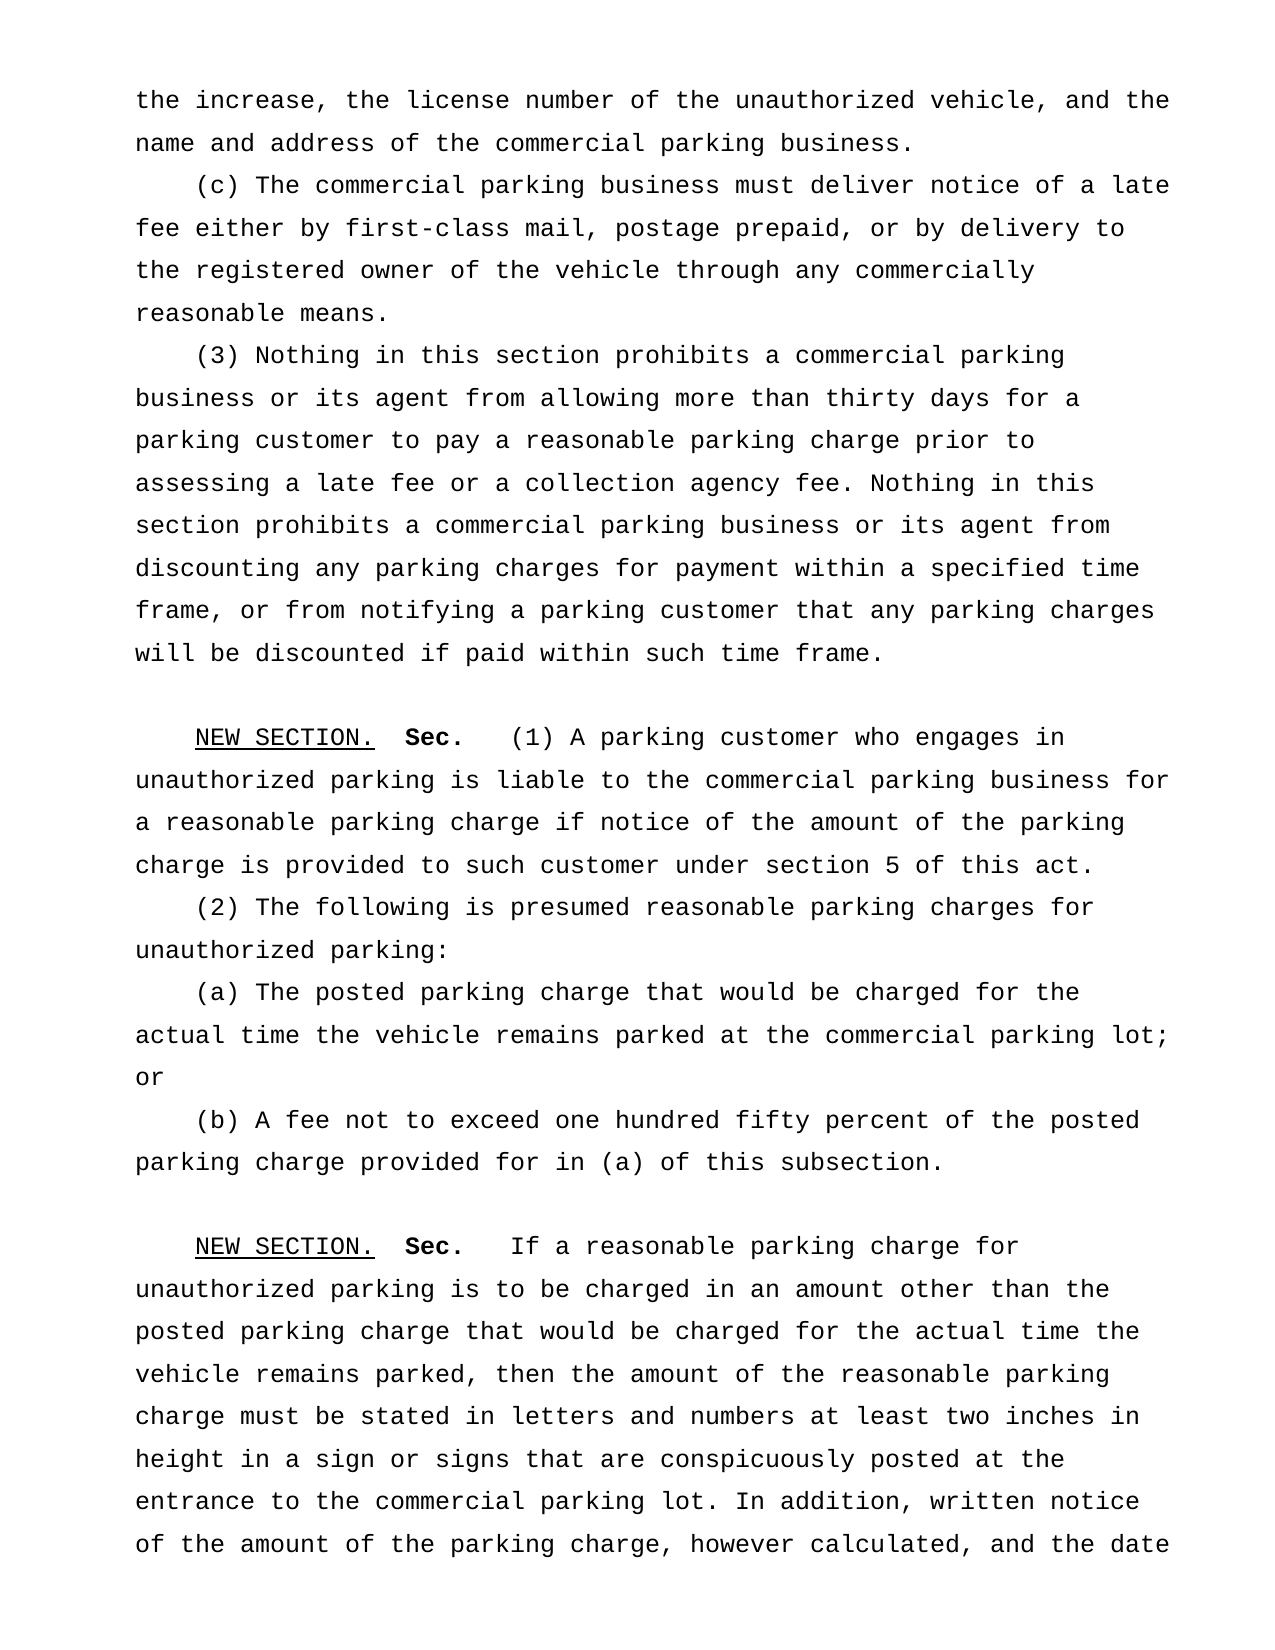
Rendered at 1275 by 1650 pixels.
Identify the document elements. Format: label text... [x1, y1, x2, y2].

text (b) A fee not to exceed one hundred fifty percent of the posted parking charge provided for in (a) of this subsection. [135, 1094, 1170, 1179]
text (3) Nothing in this section prohibits a commercial parking business or its agent from allowing more than thirty days for a parking customer to pay a reasonable parking charge prior to assessing a late fee or a collection agency fee. Nothing in this section prohibits a commercial parking business or its agent from discounting any parking charges for payment within a specified time frame, or from notifying a parking customer that any parking charges will be discounted if paid within such time frame. [135, 330, 1170, 670]
text (c) The commercial parking business must deliver notice of a late fee either by first-class mail, postage prepaid, or by delivery to the registered owner of the vehicle through any commercially reasonable means. [135, 160, 1170, 330]
text (a) The posted parking charge that would be charged for the actual time the vehicle remains parked at the commercial parking lot; or [135, 967, 1170, 1094]
text (2) The following is presumed reasonable parking charges for unauthorized parking: [135, 882, 1170, 967]
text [135, 75, 1170, 160]
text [135, 1221, 1170, 1561]
text NEW SECTION. Sec. (1) A parking customer who engages in unauthorized parking is liable to the commercial parking business for a reasonable parking charge if notice of the amount of the parking charge is provided to such customer under section 5 of this act. [135, 712, 1170, 882]
